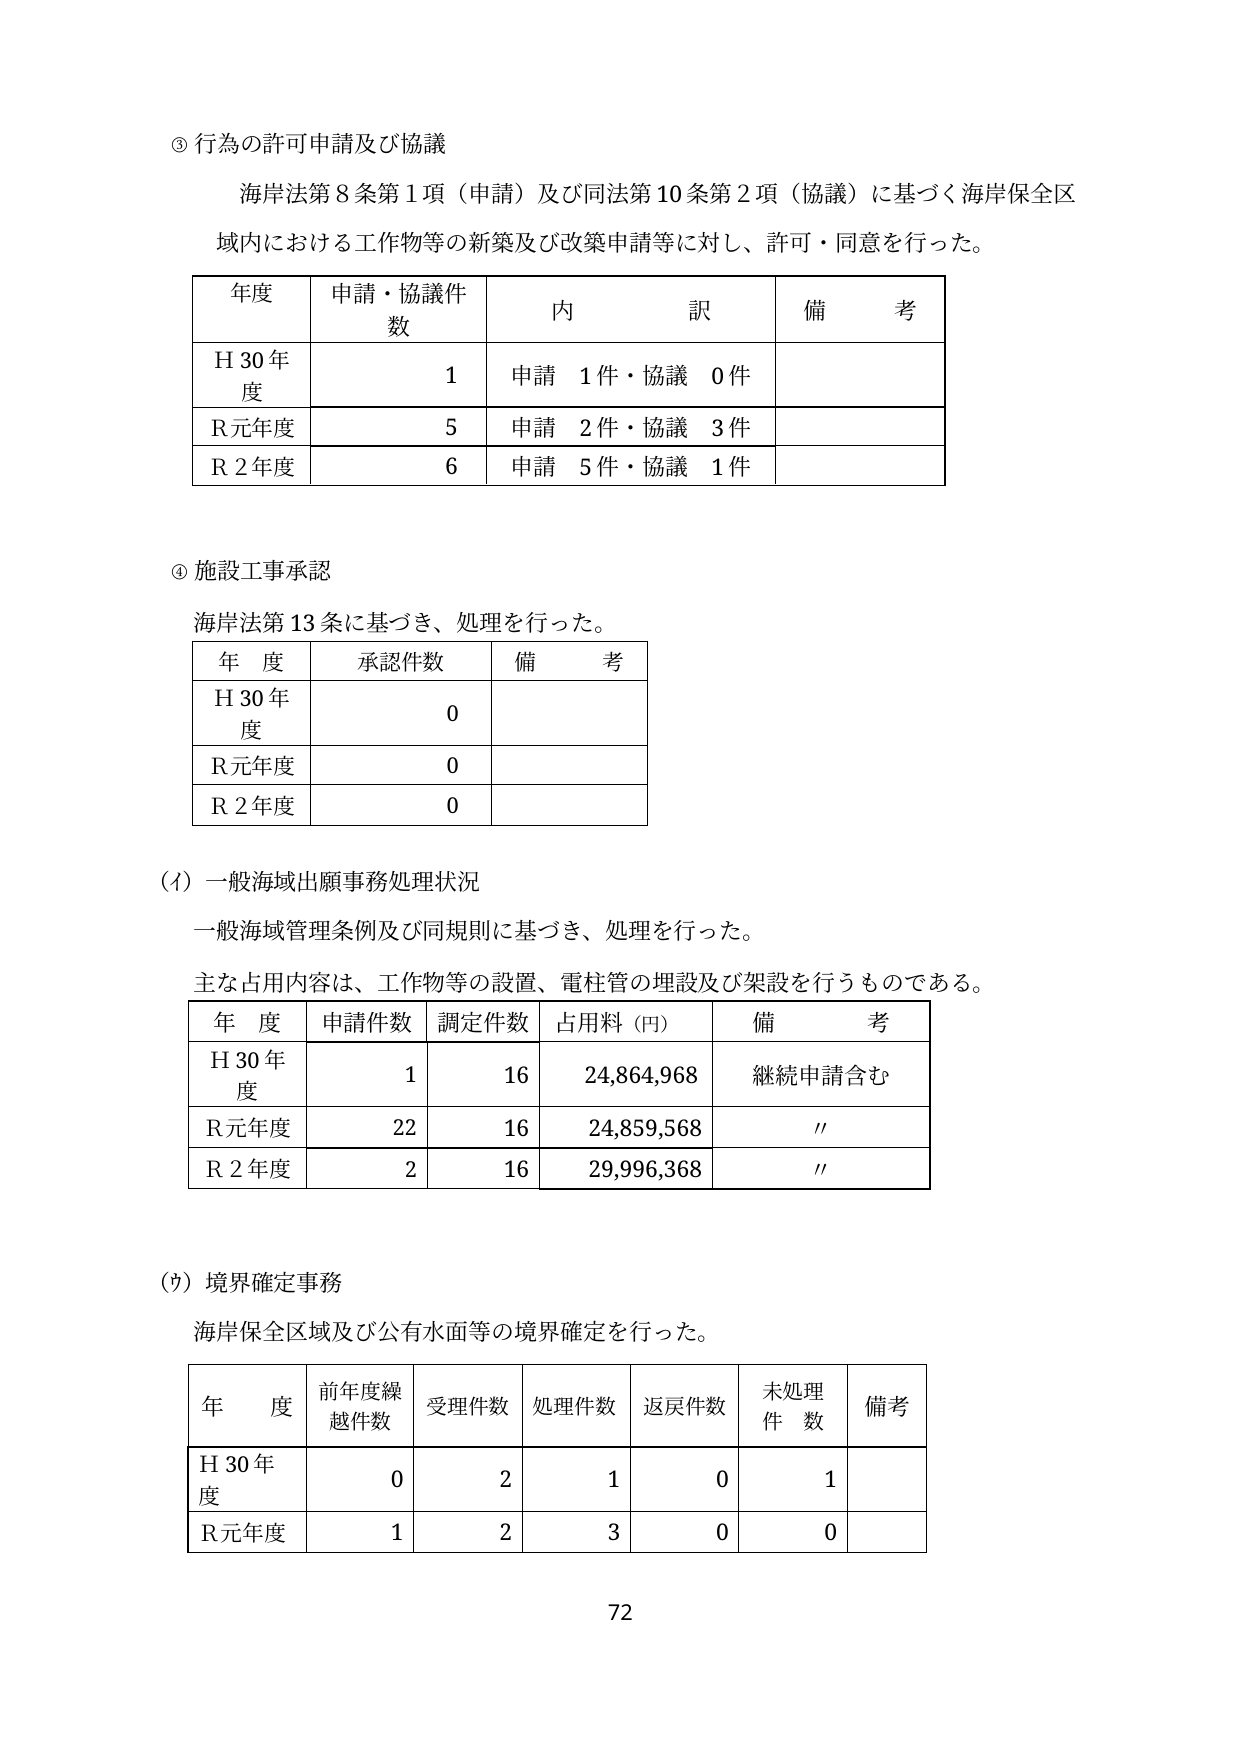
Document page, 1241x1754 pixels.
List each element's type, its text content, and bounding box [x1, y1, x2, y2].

text 一般海域管理条例及び同規則に基づき、処理を行った。 [148, 913, 1092, 946]
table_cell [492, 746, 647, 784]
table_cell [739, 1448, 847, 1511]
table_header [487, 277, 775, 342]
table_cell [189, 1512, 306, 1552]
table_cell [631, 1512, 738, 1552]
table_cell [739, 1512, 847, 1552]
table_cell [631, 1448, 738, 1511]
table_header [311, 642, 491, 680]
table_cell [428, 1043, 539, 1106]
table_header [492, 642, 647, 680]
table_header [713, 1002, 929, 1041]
text （ｳ）境界確定事務 [148, 1265, 1092, 1298]
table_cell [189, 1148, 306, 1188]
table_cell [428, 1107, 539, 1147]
text （ｲ）一般海域出願事務処理状況 [148, 864, 1092, 897]
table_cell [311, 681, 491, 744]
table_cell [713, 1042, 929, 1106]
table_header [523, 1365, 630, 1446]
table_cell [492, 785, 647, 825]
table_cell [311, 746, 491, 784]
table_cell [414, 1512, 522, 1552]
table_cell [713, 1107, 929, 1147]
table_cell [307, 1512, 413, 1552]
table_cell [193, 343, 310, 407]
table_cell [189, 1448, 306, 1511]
text 海岸法第８条第１項（申請）及び同法第10条第２項（協議）に基づく海岸保全区域内における工作物等の新築及び改築申請等に対し、許可・同意を行った。 [148, 176, 1092, 258]
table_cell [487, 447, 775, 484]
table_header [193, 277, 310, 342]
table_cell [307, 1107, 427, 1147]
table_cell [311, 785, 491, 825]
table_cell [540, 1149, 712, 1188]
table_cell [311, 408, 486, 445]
text ③ 行為の許可申請及び協議 [148, 126, 1092, 159]
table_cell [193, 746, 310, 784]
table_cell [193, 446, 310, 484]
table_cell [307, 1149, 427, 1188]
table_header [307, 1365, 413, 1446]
text 海岸保全区域及び公有水面等の境界確定を行った。 [148, 1314, 1092, 1347]
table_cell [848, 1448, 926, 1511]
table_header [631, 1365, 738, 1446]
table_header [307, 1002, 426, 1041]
text 海岸法第13条に基づき、処理を行った。 [148, 603, 1092, 641]
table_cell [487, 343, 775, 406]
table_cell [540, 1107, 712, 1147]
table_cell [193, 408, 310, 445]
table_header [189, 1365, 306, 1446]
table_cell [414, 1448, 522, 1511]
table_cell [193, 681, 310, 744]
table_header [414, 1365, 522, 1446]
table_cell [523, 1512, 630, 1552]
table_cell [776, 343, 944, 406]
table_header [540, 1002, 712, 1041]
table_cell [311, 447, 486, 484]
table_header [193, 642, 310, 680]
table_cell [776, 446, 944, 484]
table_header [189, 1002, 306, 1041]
text 主な占用内容は、工作物等の設置、電柱管の埋設及び架設を行うものである。 [148, 962, 1092, 1000]
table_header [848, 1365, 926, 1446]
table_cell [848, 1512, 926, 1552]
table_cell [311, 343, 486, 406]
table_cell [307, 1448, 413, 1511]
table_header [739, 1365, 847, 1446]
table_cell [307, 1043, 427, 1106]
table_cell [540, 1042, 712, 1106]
text ④ 施設工事承認 [148, 553, 1092, 586]
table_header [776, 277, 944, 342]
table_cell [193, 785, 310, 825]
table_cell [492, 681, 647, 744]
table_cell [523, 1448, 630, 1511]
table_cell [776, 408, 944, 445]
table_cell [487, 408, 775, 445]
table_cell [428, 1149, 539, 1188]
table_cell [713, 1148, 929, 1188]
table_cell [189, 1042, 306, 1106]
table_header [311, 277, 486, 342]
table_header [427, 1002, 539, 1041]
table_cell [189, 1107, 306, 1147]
